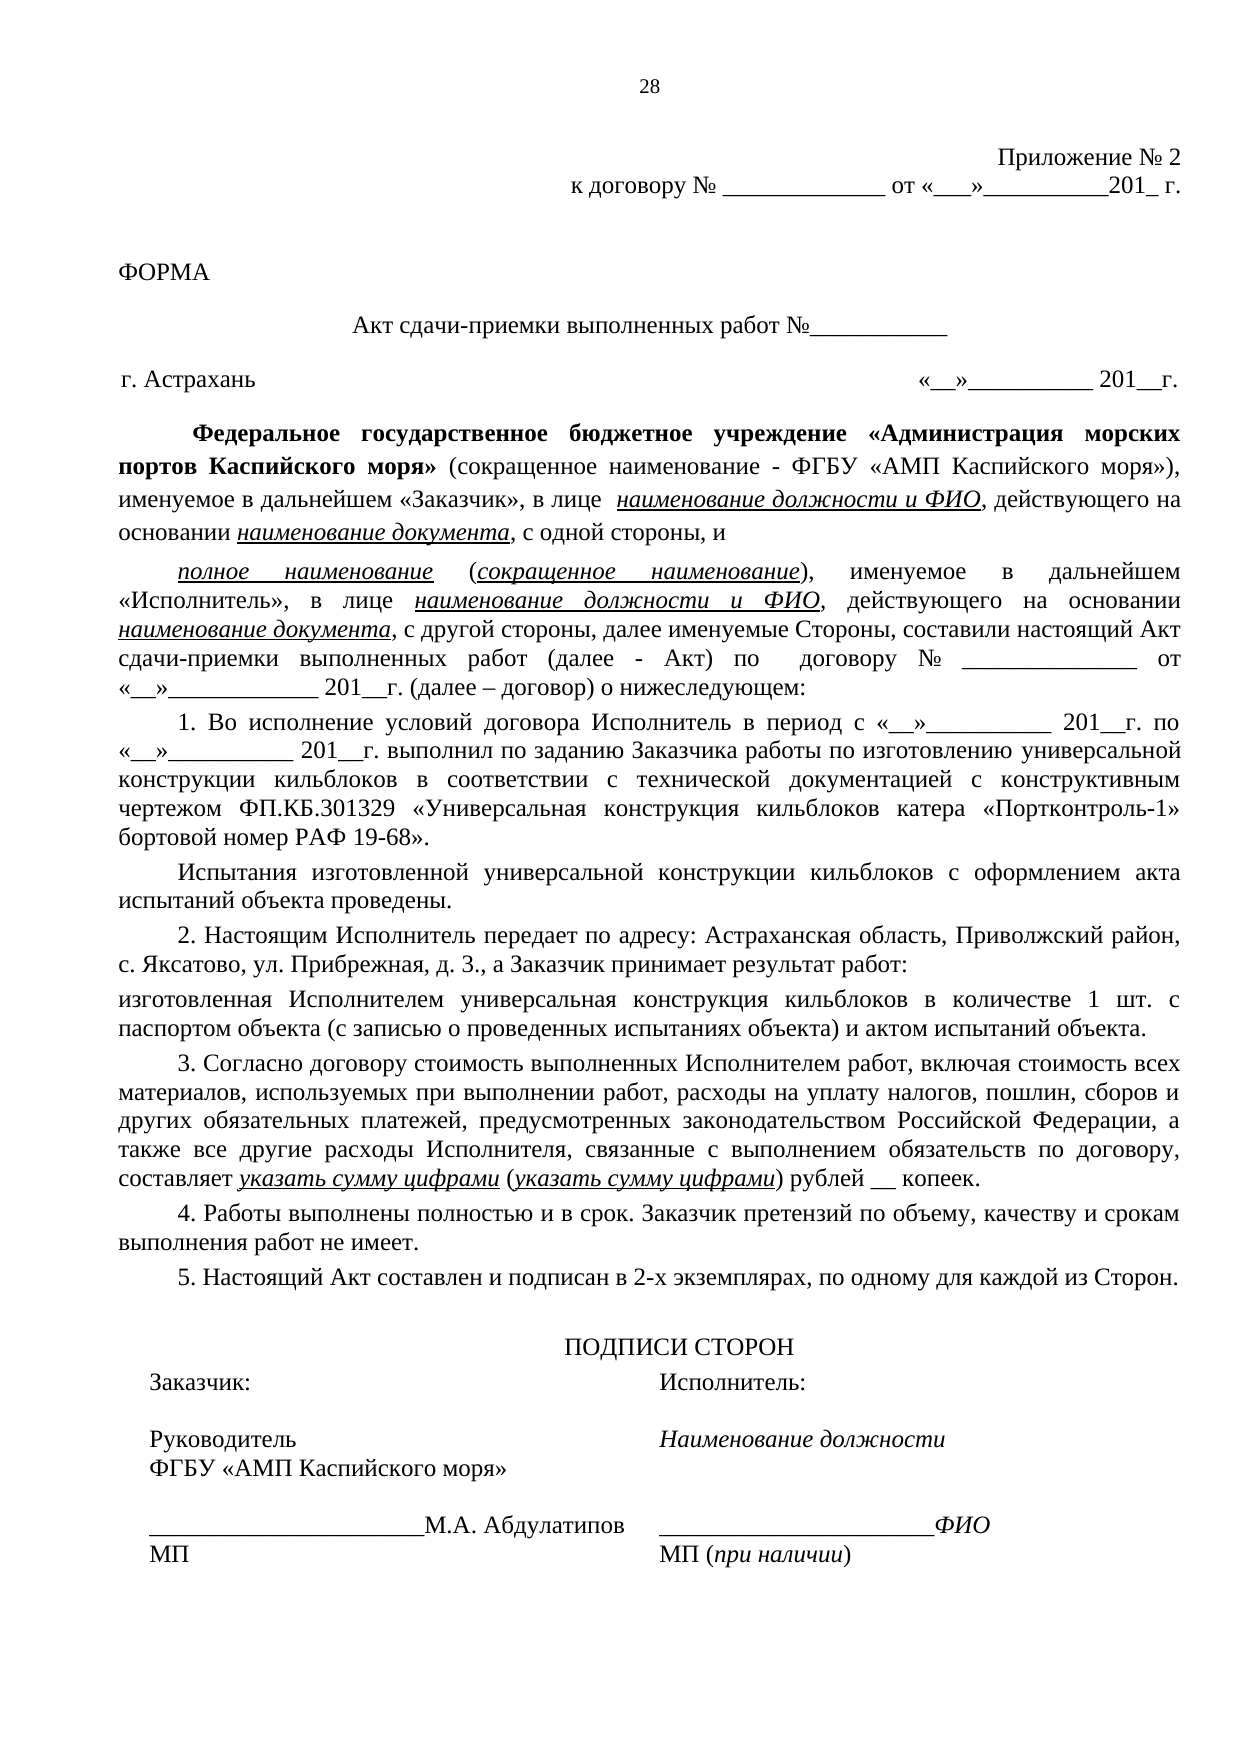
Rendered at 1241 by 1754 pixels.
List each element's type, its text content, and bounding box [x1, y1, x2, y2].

table_header Исполнитель: [648, 1367, 1191, 1424]
text Акт сдачи-приемки выполненных работ №___________ [118, 310, 1181, 339]
text Испытания изготовленной универсальной конструкции кильблоков с оформлением акта испытаний объекта проведены. [118, 857, 1181, 914]
table_cell Руководитель ФГБУ «АМП Каспийского моря» ______________________М.А. Абдулатипов МП [108, 1424, 648, 1575]
text ФОРМА [118, 257, 1181, 285]
text Приложение № 2 [118, 142, 1181, 170]
text 1. Во исполнение условий договора Исполнитель в период с «__»__________ 201__г. по «__»__________ 201__г. выполнил по заданию Заказчика работы по изготовлению универсальной конструкции кильблоков в соответствии с технической документацией с конструктивным чертежом ФП.КБ.301329 «Универсальная конструкция кильблоков катера «Портконтроль-1» бортовой номер РАФ 19-68». [118, 707, 1181, 851]
text 5. Настоящий Акт составлен и подписан в 2-х экземплярах, по одному для каждой из Сторон. [118, 1262, 1181, 1291]
table_cell Наименование должности ______________________ФИО МП (при наличии) [648, 1424, 1191, 1575]
text 4. Работы выполнены полностью и в срок. Заказчик претензий по объему, качеству и срокам выполнения работ не имеет. [118, 1198, 1181, 1256]
text 2. Настоящим Исполнитель передает по адресу: Астраханская область, Приволжский район, с. Яксатово, ул. Прибрежная, д. 3., а Заказчик принимает результат работ: [118, 921, 1181, 978]
text к договору № _____________ от «___»__________201_ г. [118, 170, 1181, 199]
text изготовленная Исполнителем универсальная конструкция кильблоков в количестве 1 шт. с паспортом объекта (с записью о проведенных испытаниях объекта) и актом испытаний объекта. [118, 984, 1181, 1042]
text г. Астрахань «__»__________ 201__г. [118, 364, 1181, 393]
text Федеральное государственное бюджетное учреждение «Администрация морских портов Каспийского моря» (сокращенное наименование - ФГБУ «АМП Каспийского моря»), именуемое в дальнейшем «Заказчик», в лице наименование должности и ФИО, действующего на основании наименование документа, с одной стороны, и [118, 418, 1181, 546]
text ПОДПИСИ СТОРОН [118, 1332, 1181, 1361]
text 3. Согласно договору стоимость выполненных Исполнителем работ, включая стоимость всех материалов, используемых при выполнении работ, расходы на уплату налогов, пошлин, сборов и других обязательных платежей, предусмотренных законодательством Российской Федерации, а также все другие расходы Исполнителя, связанные с выполнением обязательств по договору, составляет указать сумму цифрами (указать сумму цифрами) рублей __ копеек. [118, 1048, 1181, 1192]
table_header Заказчик: [108, 1367, 648, 1424]
text полное наименование (сокращенное наименование), именуемое в дальнейшем «Исполнитель», в лице наименование должности и ФИО, действующего на основании наименование документа, с другой стороны, далее именуемые Стороны, составили настоящий Акт сдачи-приемки выполненных работ (далее - Акт) по договору № ______________ от «__»____________ 201__г. (далее – договор) о нижеследующем: [118, 556, 1181, 701]
